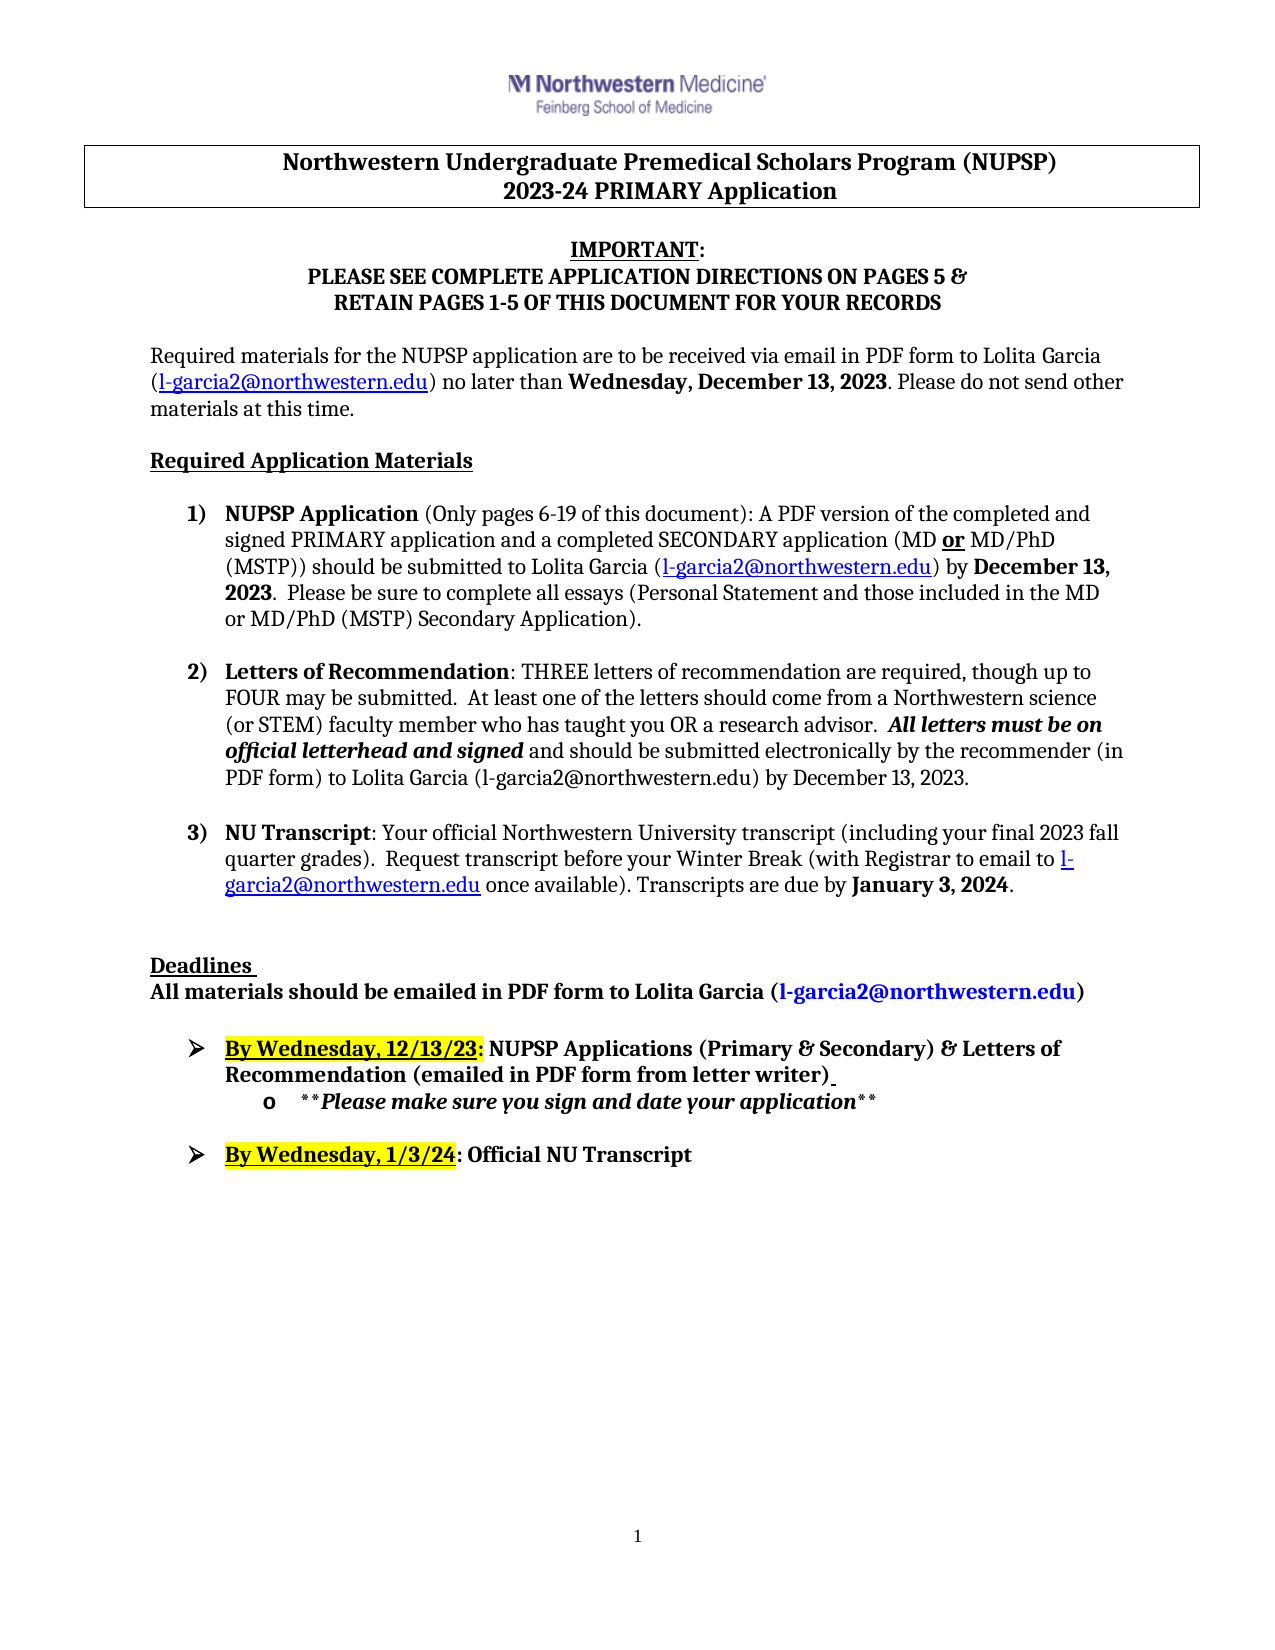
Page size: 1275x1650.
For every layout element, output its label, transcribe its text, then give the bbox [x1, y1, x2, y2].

text Required Application Materials [150, 448, 1125, 474]
list By Wednesday, 12/13/23: NUPSP Applications (Primary & Secondary) & Letters of Recommendation (emailed in PDF form from letter writer) [187, 1036, 1125, 1088]
list NU Transcript: Your official Northwestern University transcript (including your final 2023 fall quarter grades). Request transcript before your Winter Break (with Registrar to email to l-garcia2@northwestern.edu once available). Transcripts are due by January 3, 2024. [187, 819, 1125, 898]
text PLEASE SEE COMPLETE APPLICATION DIRECTIONS ON PAGES 5 & [150, 263, 1125, 290]
text RETAIN PAGES 1-5 OF THIS DOCUMENT FOR YOUR RECORDS [150, 290, 1125, 316]
text All materials should be emailed in PDF form to Lolita Garcia (l-garcia2@northwestern.edu) [150, 979, 1125, 1006]
list NUPSP Application (Only pages 6-19 of this document): A PDF version of the completed and signed PRIMARY application and a completed SECONDARY application (MD or MD/PhD (MSTP)) should be submitted to Lolita Garcia (l-garcia2@northwestern.edu) by December 13, 2023. Please be sure to complete all essays (Personal Statement and those included in the MD or MD/PhD (MSTP) Secondary Application). [187, 501, 1125, 632]
text Required materials for the NUPSP application are to be received via email in PDF form to Lolita Garcia (l-garcia2@northwestern.edu) no later than Wednesday, December 13, 2023. Please do not send other materials at this time. [150, 343, 1125, 422]
picture [508, 75, 767, 116]
list Letters of Recommendation: THREE letters of recommendation are required, though up to FOUR may be submitted. At least one of the letters should come from a Northwestern science (or STEM) faculty member who has taught you OR a research advisor. All letters must be on official letterhead and signed and should be submitted electronically by the recommender (in PDF form) to Lolita Garcia (l-garcia2@northwestern.edu) by December 13, 2023. [187, 659, 1125, 791]
text IMPORTANT: [150, 237, 1125, 263]
text Deadlines [150, 953, 1125, 979]
list By Wednesday, 1/3/24: Official NU Transcript [456, 1142, 1125, 1169]
list **Please make sure you sign and date your application** [262, 1088, 1125, 1116]
